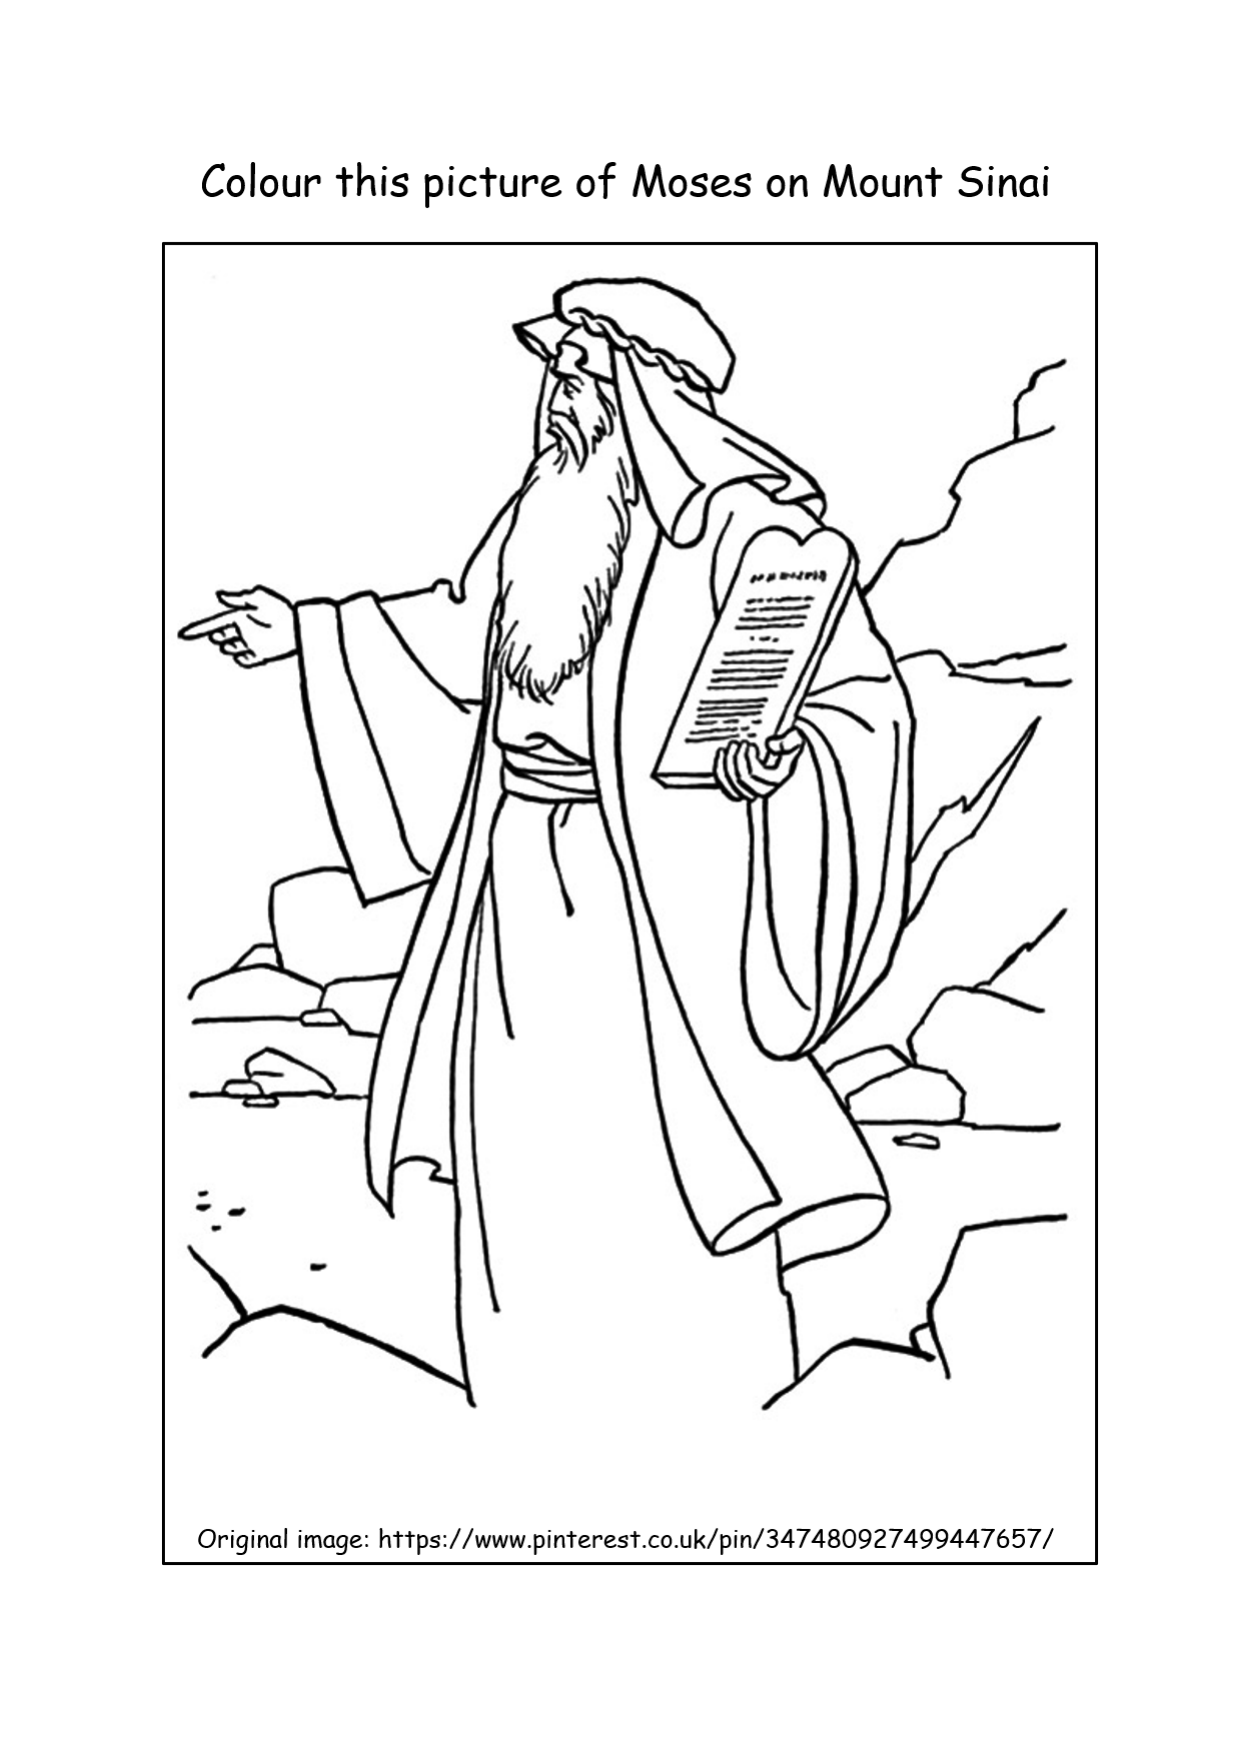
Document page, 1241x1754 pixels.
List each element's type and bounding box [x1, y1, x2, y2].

picture [161, 143, 1099, 1569]
